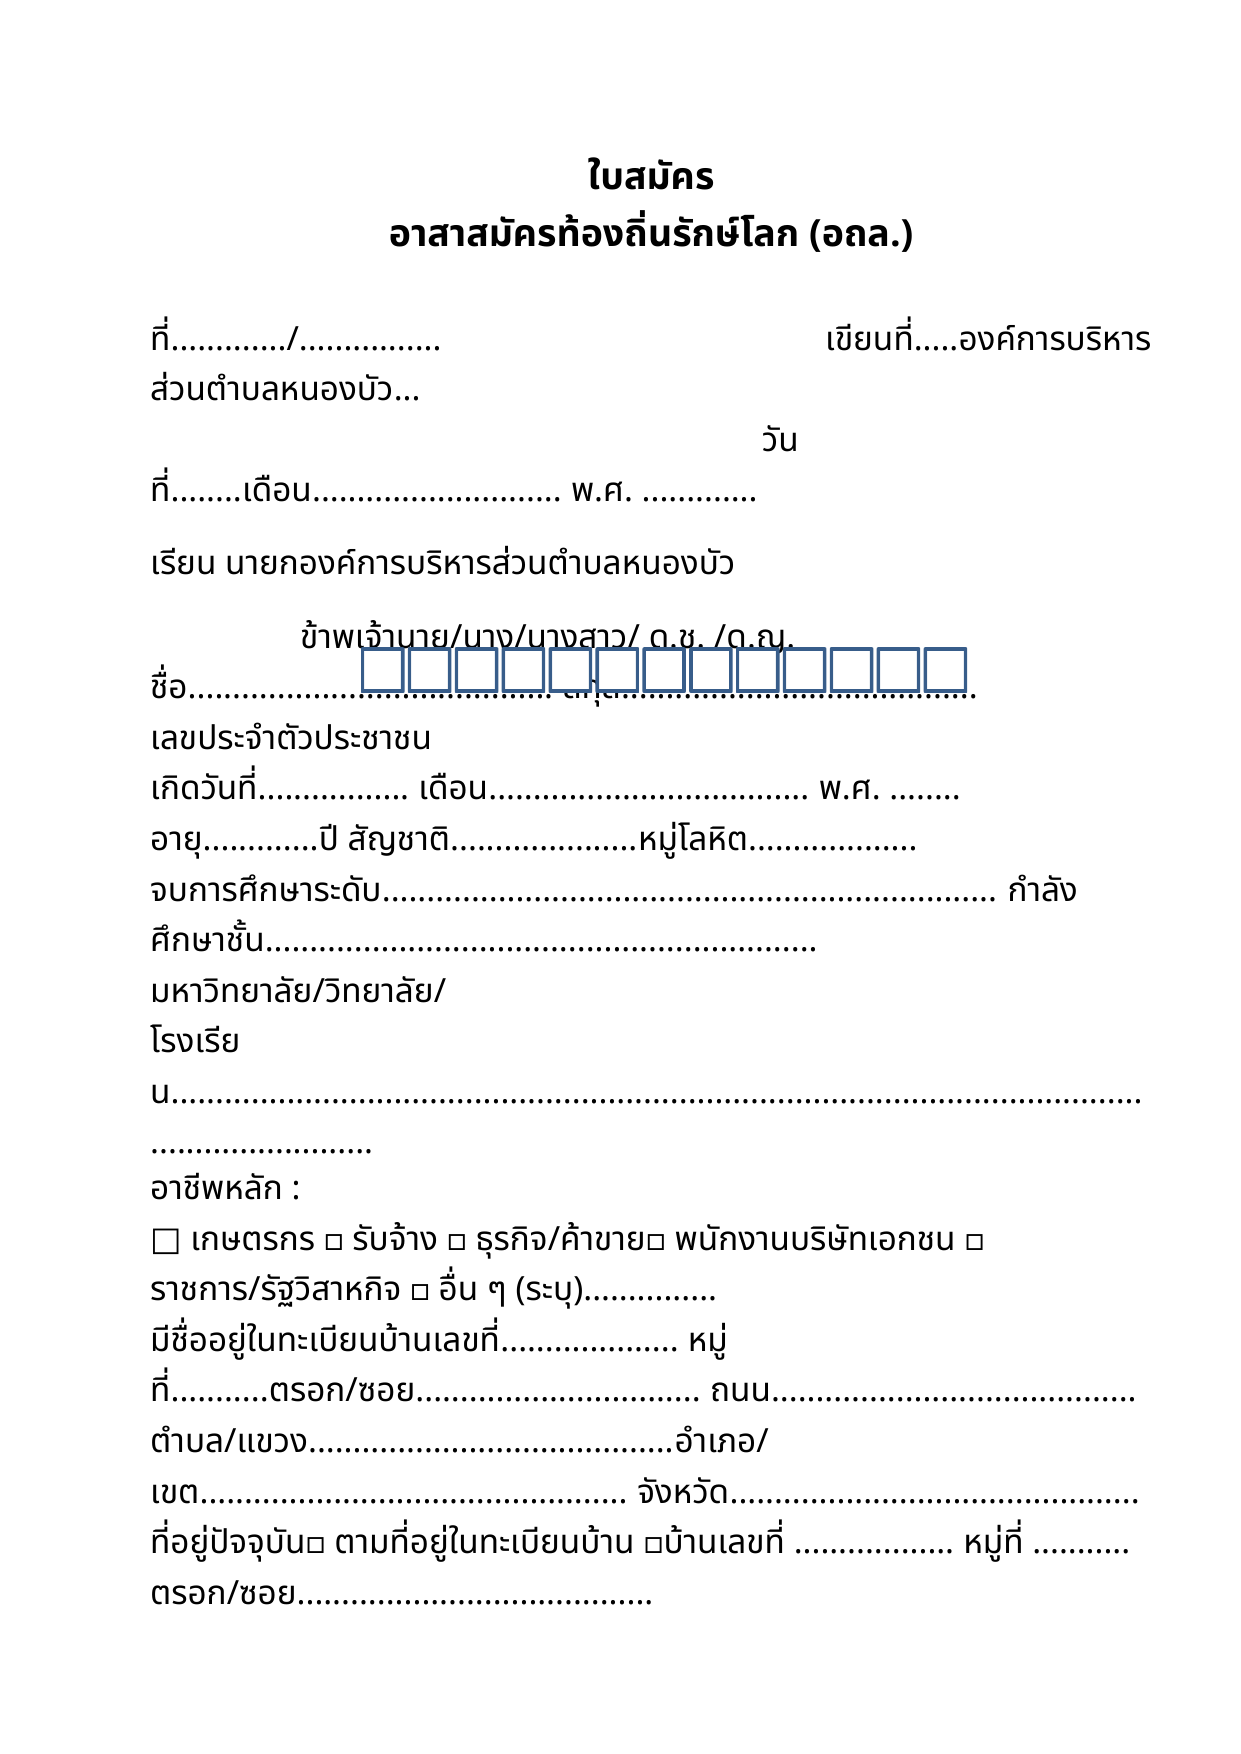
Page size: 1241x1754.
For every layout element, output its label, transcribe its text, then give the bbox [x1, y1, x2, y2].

text อาชีพหลัก : [150, 1164, 1152, 1214]
picture [454, 647, 499, 693]
text มหาวิทยาลัย/วิทยาลัย/โรงเรียน...................................................................................................................................... [150, 967, 1152, 1164]
text เรียน นายกองค์การบริหารส่วนตำบลหนองบัว [150, 539, 1152, 590]
text ที่............./................ เขียนที่.....องค์การบริหารส่วนตำบลหนองบัว... [150, 314, 1152, 416]
text ใบสมัคร [150, 150, 1152, 207]
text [150, 1518, 1152, 1619]
picture [361, 647, 405, 693]
picture [876, 647, 921, 693]
text มีชื่ออยู่ในทะเบียนบ้านเลขที่.................... หมู่ที่...........ตรอก/ซอย................................ ถนน......................................... [150, 1316, 1152, 1417]
picture [642, 647, 686, 693]
text เลขประจำตัวประชาชน [150, 714, 1152, 764]
picture [501, 647, 546, 693]
picture [736, 647, 780, 693]
picture [548, 647, 593, 693]
picture [923, 647, 968, 693]
picture [689, 647, 733, 693]
picture [407, 647, 452, 693]
text □ เกษตรกร □ รับจ้าง □ ธุรกิจ/ค้าขาย□ พนักงานบริษัทเอกชน □ ราชการ/รัฐวิสาหกิจ □ อื่น ๆ (ระบุ)............... [150, 1214, 1152, 1316]
text อาสาสมัครท้องถิ่นรักษ์โลก (อถล.) [150, 207, 1152, 264]
picture [595, 647, 639, 693]
picture [782, 647, 827, 693]
text วันที่........เดือน............................ พ.ศ. ............. [150, 416, 1152, 517]
text เกิดวันที่................. เดือน.................................... พ.ศ. ........ อายุ.............ปี สัญชาติ.....................หมู่โลหิต................... [150, 764, 1152, 865]
text จบการศึกษาระดับ..................................................................... กำลังศึกษาชั้น.............................................................. [150, 865, 1152, 967]
picture [829, 647, 874, 693]
text ตำบล/แขวง.........................................อำเภอ/เขต................................................ จังหวัด.............................................. [150, 1417, 1152, 1518]
